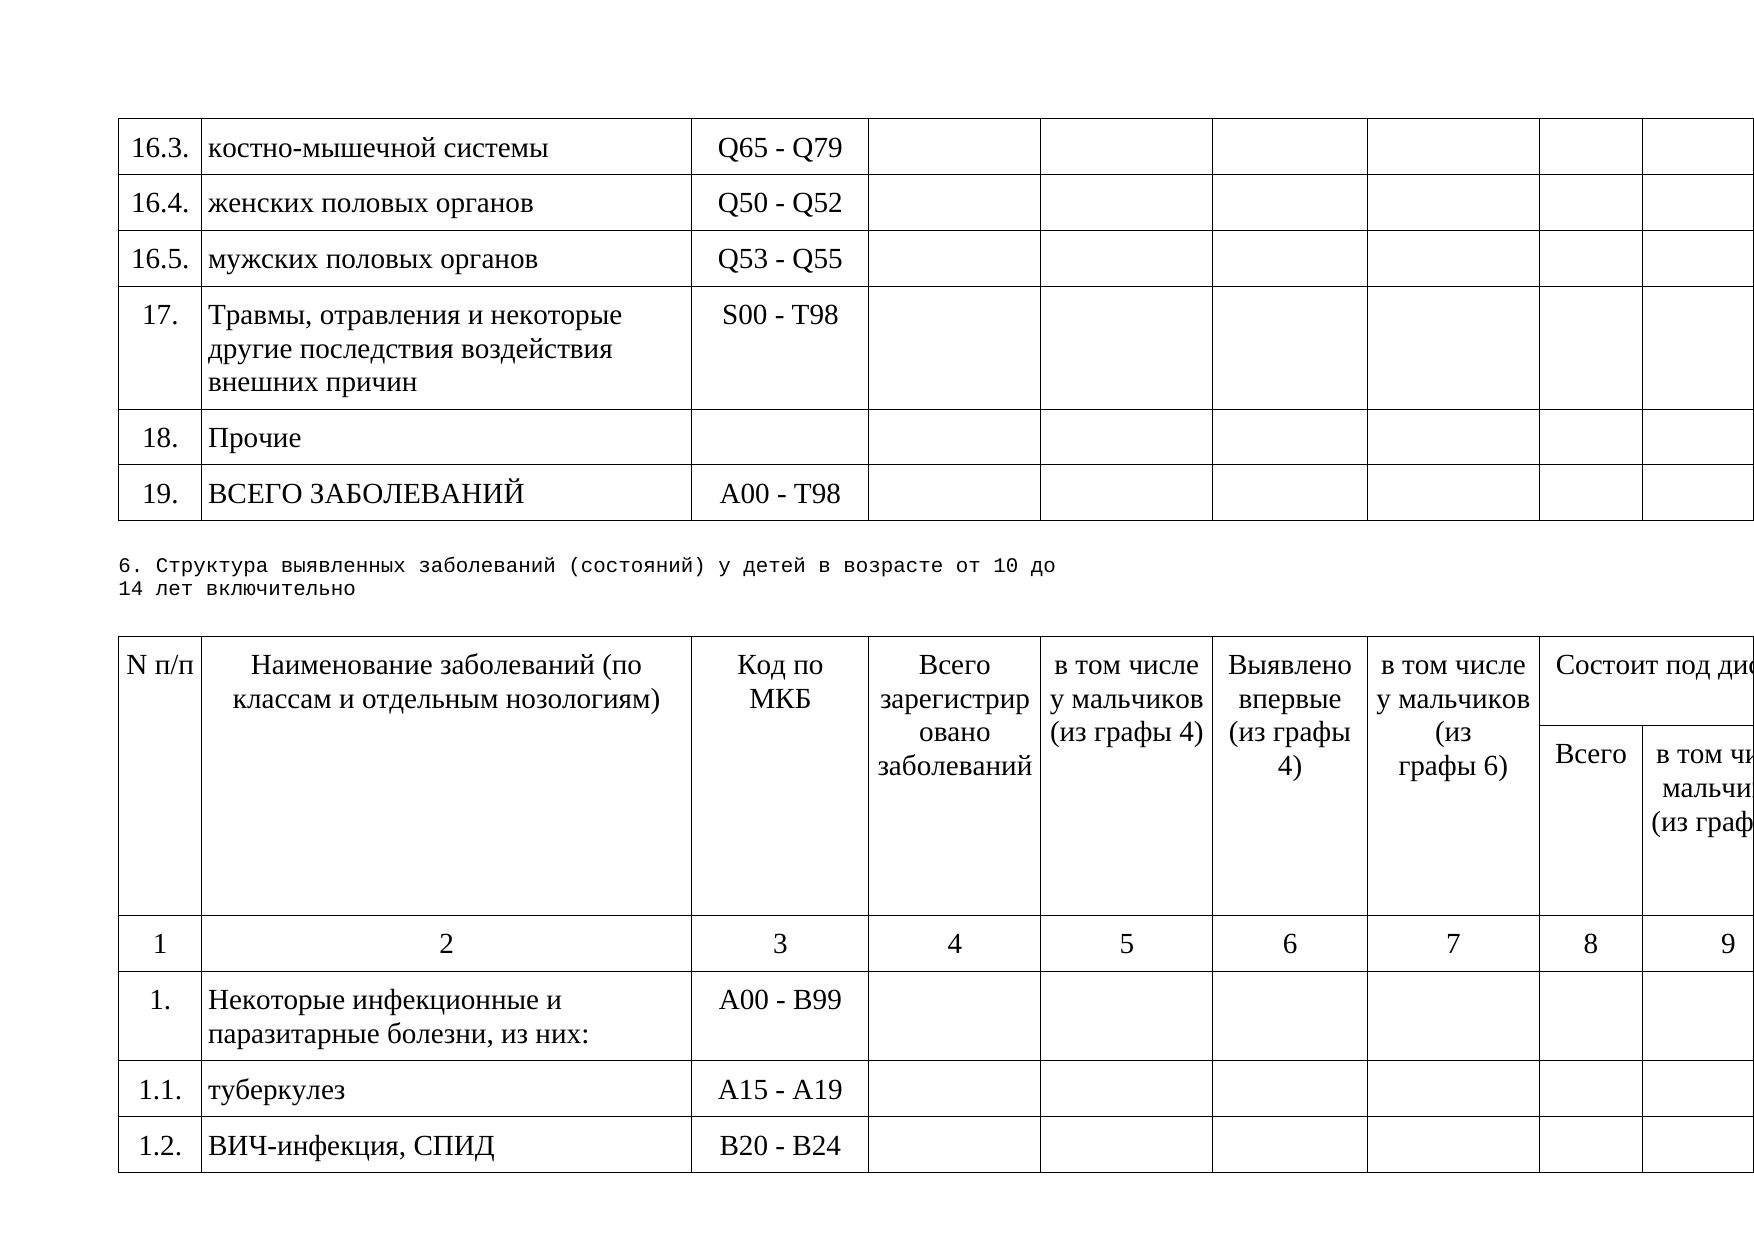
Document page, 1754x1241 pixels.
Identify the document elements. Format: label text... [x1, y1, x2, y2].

table_cell 6 [1213, 916, 1367, 971]
table_cell [1643, 175, 1753, 230]
table_cell [1213, 1061, 1367, 1116]
table_header в том числе у мальчиков (из графы 6) [1368, 637, 1539, 915]
table_cell Прочие [202, 410, 691, 464]
table_cell [1643, 972, 1753, 1060]
table_cell Травмы, отравления и некоторые другие последствия воздействия внешних причин [202, 287, 691, 408]
table_cell мужских половых органов [202, 231, 691, 286]
table_cell [1213, 119, 1367, 174]
table_cell S00 - T98 [692, 287, 868, 408]
table_cell [869, 410, 1040, 464]
table_cell 1 [119, 916, 201, 971]
table_cell [1540, 410, 1642, 464]
table_cell [1368, 410, 1539, 464]
table_cell [1540, 175, 1642, 230]
table_cell [1368, 231, 1539, 286]
table_cell 1.2. [119, 1117, 201, 1172]
table_header Всего зарегистрировано заболеваний [869, 637, 1040, 915]
table_cell [1643, 465, 1753, 520]
table_cell [1368, 1117, 1539, 1172]
table_cell [1041, 175, 1212, 230]
table_cell [869, 465, 1040, 520]
table_cell Q50 - Q52 [692, 175, 868, 230]
table_cell [1643, 1117, 1753, 1172]
table_cell [1368, 287, 1539, 408]
table_cell [1041, 119, 1212, 174]
table_cell ВИЧ-инфекция, СПИД [202, 1117, 691, 1172]
text 6. Структура выявленных заболеваний (состояний) у детей в возрасте от 10 до [118, 555, 1636, 578]
table_cell 4 [869, 916, 1040, 971]
table_cell [869, 1117, 1040, 1172]
table_cell [1213, 465, 1367, 520]
table_cell 3 [692, 916, 868, 971]
table_cell [1041, 1117, 1212, 1172]
table_cell 19. [119, 465, 201, 520]
table_cell [1213, 410, 1367, 464]
table_cell [1540, 465, 1642, 520]
table_cell [1540, 119, 1642, 174]
table_cell [1643, 231, 1753, 286]
table_cell 5 [1041, 916, 1212, 971]
table_cell [1540, 1117, 1642, 1172]
table_cell 16.3. [119, 119, 201, 174]
table_cell 7 [1368, 916, 1539, 971]
table_cell 2 [202, 916, 691, 971]
table_header в том числе у мальчиков (из графы 4) [1041, 637, 1212, 915]
table_cell [1041, 972, 1212, 1060]
table_cell [1368, 465, 1539, 520]
table_cell туберкулез [202, 1061, 691, 1116]
table_cell [1213, 231, 1367, 286]
table_cell [1041, 1061, 1212, 1116]
table_cell в том числе мальчиков (из графы 8) [1643, 726, 1753, 915]
table_cell [1540, 231, 1642, 286]
table_cell [1643, 119, 1753, 174]
table_header N п/п [119, 637, 201, 915]
table_cell [869, 175, 1040, 230]
table_cell [869, 287, 1040, 408]
table_cell [1540, 1061, 1642, 1116]
table_cell Q65 - Q79 [692, 119, 868, 174]
table_cell Всего [1540, 726, 1642, 915]
table_cell A00 - T98 [692, 465, 868, 520]
table_header Выявлено впервые (из графы 4) [1213, 637, 1367, 915]
table_cell [1643, 1061, 1753, 1116]
table_cell женских половых органов [202, 175, 691, 230]
table_header Наименование заболеваний (по классам и отдельным нозологиям) [202, 637, 691, 915]
table_cell [1213, 287, 1367, 408]
table_cell 18. [119, 410, 201, 464]
table_cell [1041, 287, 1212, 408]
table_cell [692, 410, 868, 464]
table_cell [1368, 972, 1539, 1060]
table_cell [1643, 410, 1753, 464]
table_cell Некоторые инфекционные и паразитарные болезни, из них: [202, 972, 691, 1060]
table_cell B20 - B24 [692, 1117, 868, 1172]
table_cell [1540, 287, 1642, 408]
table_cell [1368, 175, 1539, 230]
table_cell 17. [119, 287, 201, 408]
table_cell A15 - A19 [692, 1061, 868, 1116]
table_cell [1041, 465, 1212, 520]
table_cell [869, 972, 1040, 1060]
table_cell 1. [119, 972, 201, 1060]
table_cell костно-мышечной системы [202, 119, 691, 174]
table_cell [869, 1061, 1040, 1116]
table_cell [1213, 175, 1367, 230]
table_cell 16.5. [119, 231, 201, 286]
table_cell [1041, 410, 1212, 464]
table_cell [1368, 1061, 1539, 1116]
text 14 лет включительно [118, 578, 1636, 602]
table_cell [1368, 119, 1539, 174]
table_cell 9 [1643, 916, 1753, 971]
table_cell A00 - B99 [692, 972, 868, 1060]
table_cell [869, 119, 1040, 174]
table_cell Q53 - Q55 [692, 231, 868, 286]
table_cell [1213, 972, 1367, 1060]
table_cell 1.1. [119, 1061, 201, 1116]
table_cell ВСЕГО ЗАБОЛЕВАНИЙ [202, 465, 691, 520]
table_cell [869, 231, 1040, 286]
table_cell [1540, 972, 1642, 1060]
table_cell [1213, 1117, 1367, 1172]
table_cell [1041, 231, 1212, 286]
table_cell [1643, 287, 1753, 408]
table_header Код по МКБ [692, 637, 868, 915]
table_cell 16.4. [119, 175, 201, 230]
table_cell 8 [1540, 916, 1642, 971]
table_header Состоит под диспансерным наблюдением на конец отчетного периода [1540, 637, 1753, 725]
